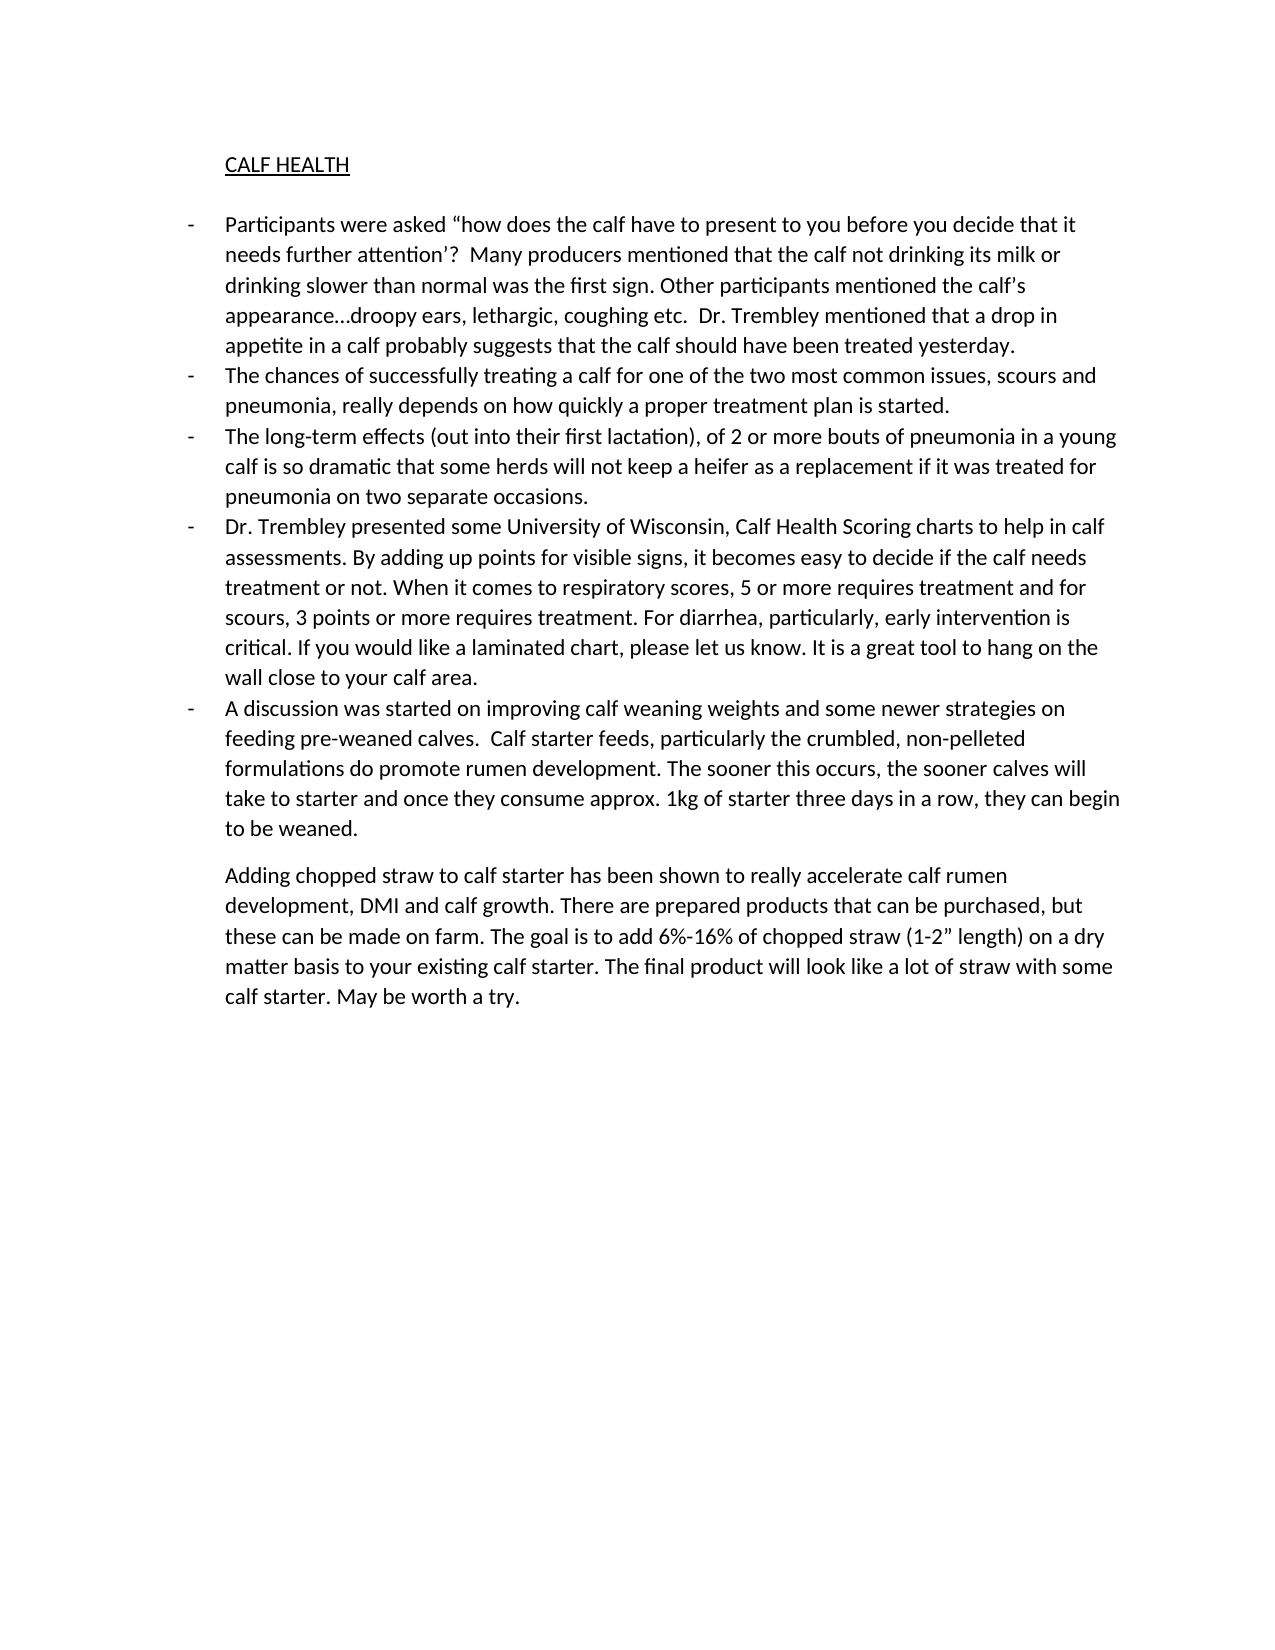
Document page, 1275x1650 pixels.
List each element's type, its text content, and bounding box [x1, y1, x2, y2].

text Adding chopped straw to calf starter has been shown to really accelerate calf rumen development, DMI and calf growth. There are prepared products that can be purchased, but these can be made on farm. The goal is to add 6%-16% of chopped straw (1-2” length) on a dry matter basis to your existing calf starter. The final product will look like a lot of straw with some calf starter. May be worth a try. [225, 861, 1125, 1010]
list Dr. Trembley presented some University of Wisconsin, Calf Health Scoring charts to help in calf assessments. By adding up points for visible signs, it becomes easy to decide if the calf needs treatment or not. When it comes to respiratory scores, 5 or more requires treatment and for scours, 3 points or more requires treatment. For diarrhea, particularly, early intervention is critical. If you would like a laminated chart, please let us know. It is a great tool to hang on the wall close to your calf area. [187, 512, 1125, 692]
list A discussion was started on improving calf weaning weights and some newer strategies on feeding pre-weaned calves. Calf starter feeds, particularly the crumbled, non-pelleted formulations do promote rumen development. The sooner this occurs, the sooner calves will take to starter and once they consume approx. 1kg of starter three days in a row, they can begin to be weaned. [187, 694, 1125, 843]
list CALF HEALTH [225, 150, 1125, 178]
list Participants were asked “how does the calf have to present to you before you decide that it needs further attention’? Many producers mentioned that the calf not drinking its milk or drinking slower than normal was the first sign. Other participants mentioned the calf’s appearance…droopy ears, lethargic, coughing etc. Dr. Trembley mentioned that a drop in appetite in a calf probably suggests that the calf should have been treated yesterday. [187, 210, 1125, 359]
list The chances of successfully treating a calf for one of the two most common issues, scours and pneumonia, really depends on how quickly a proper treatment plan is started. [187, 361, 1125, 420]
list The long-term effects (out into their first lactation), of 2 or more bouts of pneumonia in a young calf is so dramatic that some herds will not keep a heifer as a replacement if it was treated for pneumonia on two separate occasions. [187, 422, 1125, 510]
